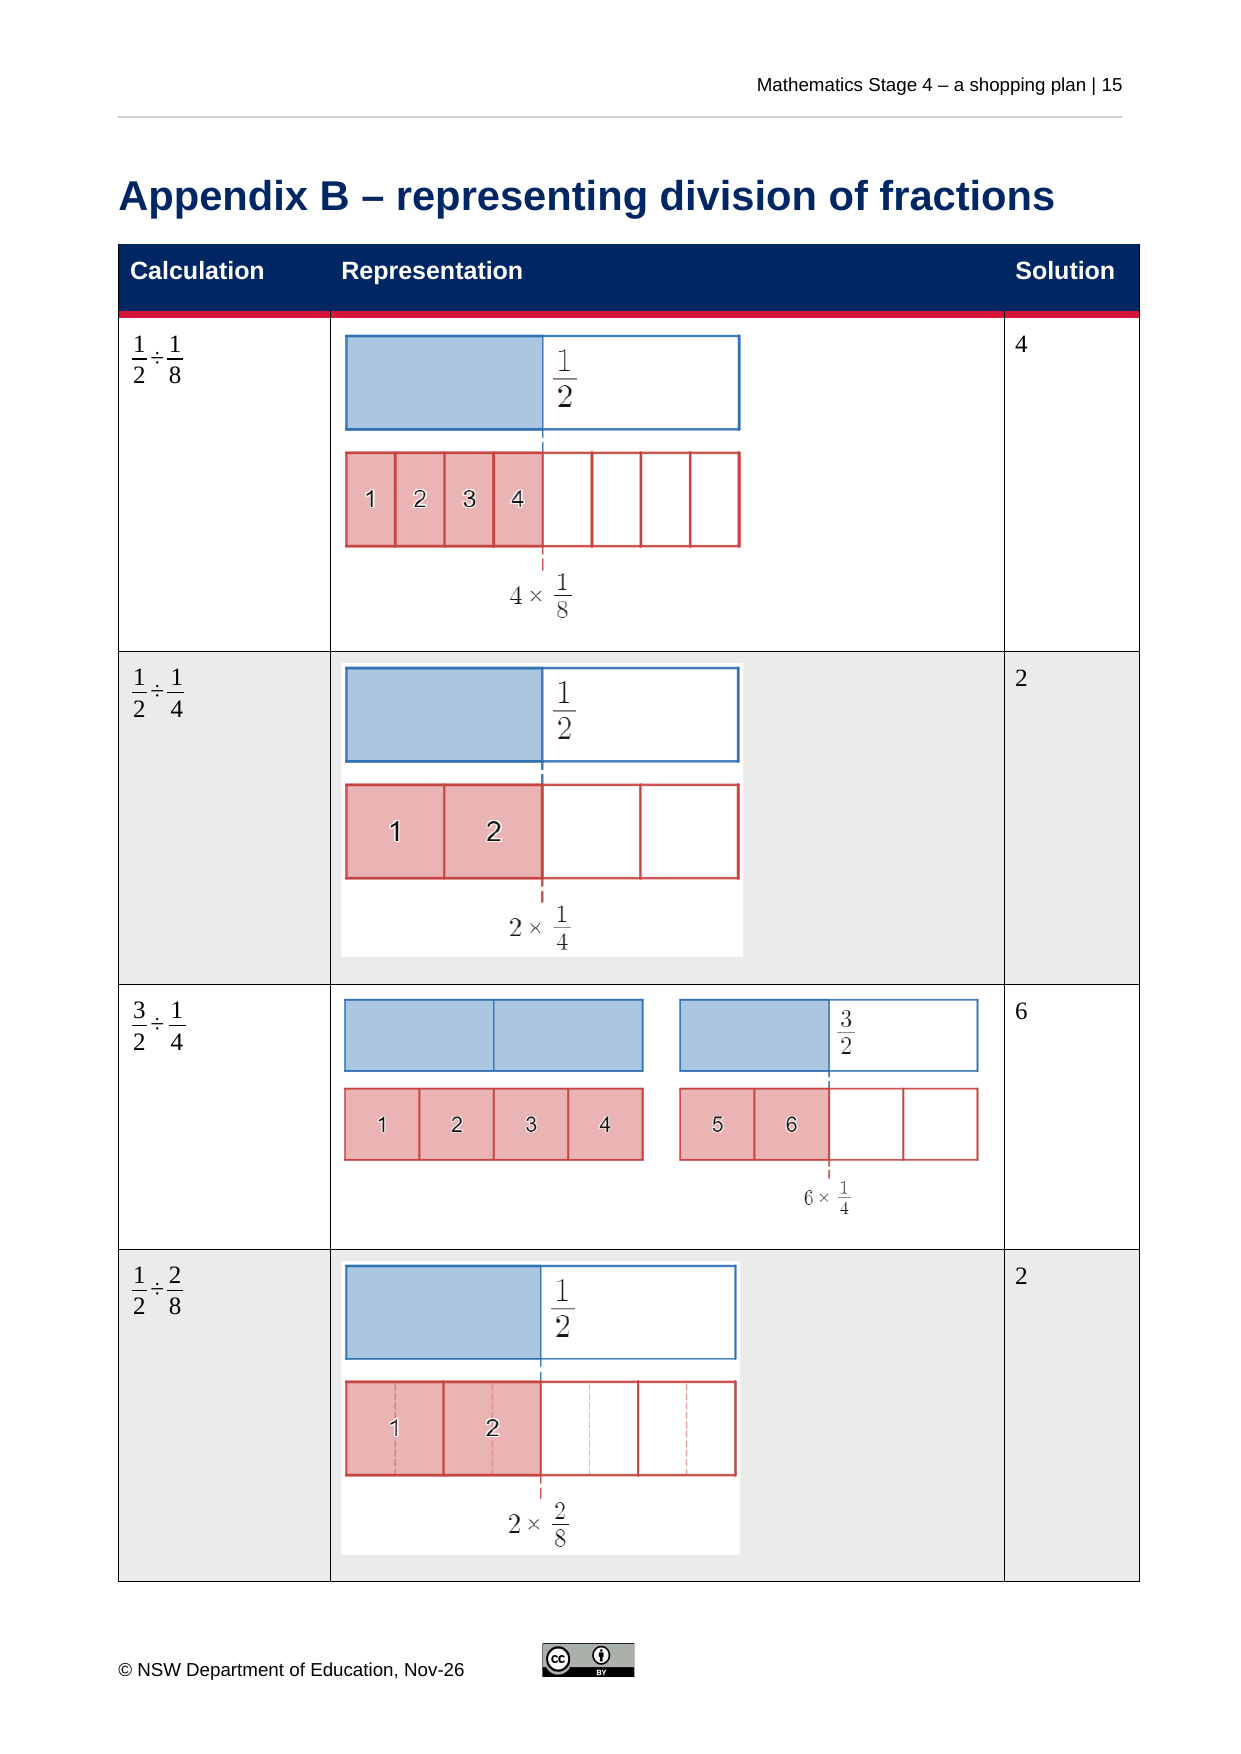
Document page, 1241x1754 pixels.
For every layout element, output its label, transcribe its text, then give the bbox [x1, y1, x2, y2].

picture [341, 330, 744, 624]
table_cell [331, 985, 1004, 1249]
table_cell [119, 652, 330, 984]
picture [341, 1261, 741, 1555]
table_cell [1005, 1250, 1139, 1581]
table_cell [1005, 985, 1139, 1249]
table_cell [119, 318, 330, 651]
table_header Solution [1004, 244, 1139, 311]
picture [542, 1643, 635, 1677]
table_cell [331, 1250, 1004, 1581]
table_cell [1005, 318, 1139, 651]
subtitle Appendix B – representing division of fractions [118, 172, 1122, 219]
picture [341, 663, 744, 957]
picture [341, 996, 981, 1222]
table_cell [331, 318, 1004, 651]
table_cell [331, 652, 1004, 984]
table_cell [119, 1250, 330, 1581]
table_header Representation [330, 244, 1004, 311]
table_header Calculation [119, 244, 330, 311]
table_cell [1005, 652, 1139, 984]
table_cell [119, 985, 330, 1249]
